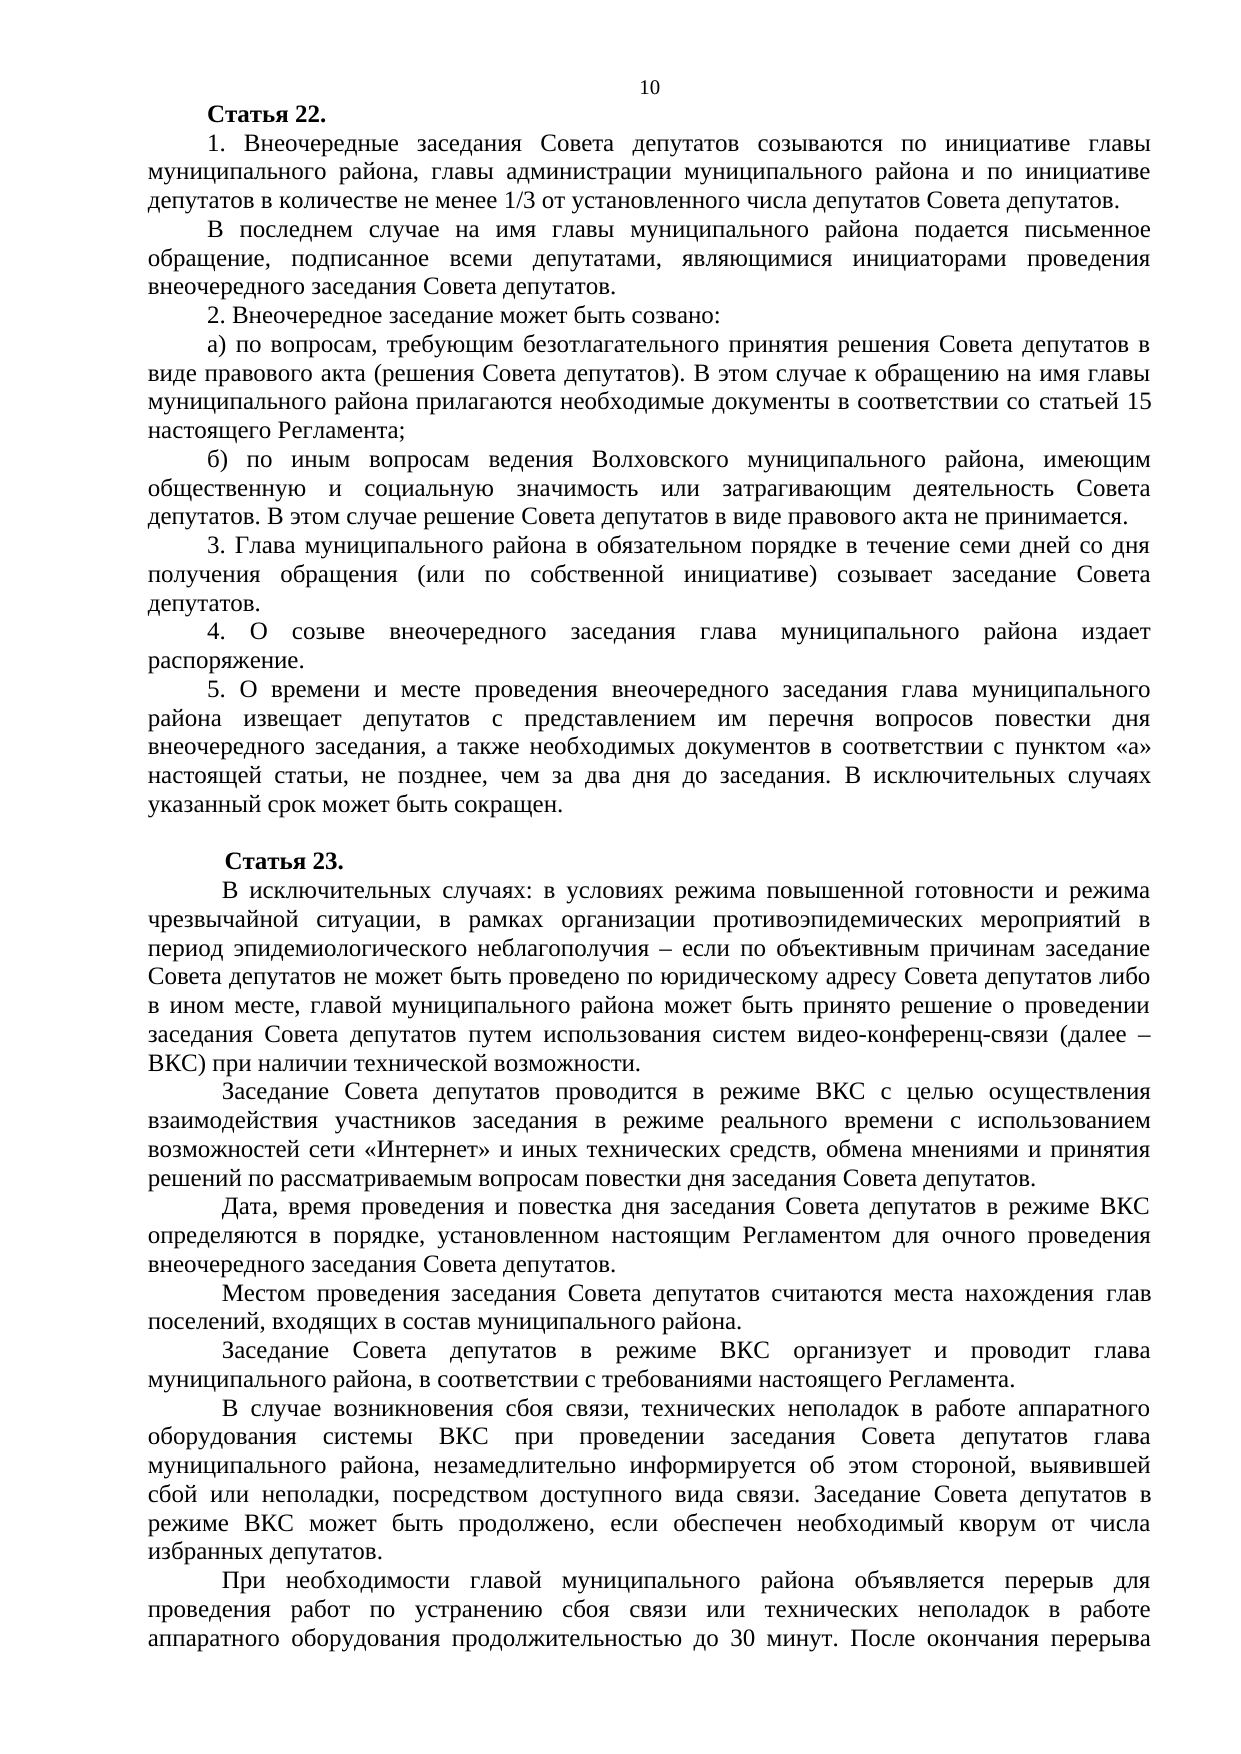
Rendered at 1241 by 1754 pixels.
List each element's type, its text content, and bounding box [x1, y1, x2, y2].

text Заседание Совета депутатов в режиме ВКС организует и проводит глава муниципального района, в соответствии с требованиями настоящего Регламента. [148, 1335, 1152, 1393]
text В случае возникновения сбоя связи, технических неполадок в работе аппаратного оборудования системы ВКС при проведении заседания Совета депутатов глава муниципального района, незамедлительно информируется об этом стороной, выявившей сбой или неполадки, посредством доступного вида связи. Заседание Совета депутатов в режиме ВКС может быть продолжено, если обеспечен необходимый кворум от числа избранных депутатов. [148, 1393, 1152, 1565]
text 3. Глава муниципального района в обязательном порядке в течение семи дней со дня получения обращения (или по собственной инициативе) созывает заседание Совета депутатов. [148, 530, 1152, 616]
text 5. О времени и месте проведения внеочередного заседания глава муниципального района извещает депутатов с представлением им перечня вопросов повестки дня внеочередного заседания, а также необходимых документов в соответствии с пунктом «а» настоящей статьи, не позднее, чем за два дня до заседания. В исключительных случаях указанный срок может быть сокращен. [148, 674, 1152, 818]
text В исключительных случаях: в условиях режима повышенной готовности и режима чрезвычайной ситуации, в рамках организации противоэпидемических мероприятий в период эпидемиологического неблагополучия – если по объективным причинам заседание Совета депутатов не может быть проведено по юридическому адресу Совета депутатов либо в ином месте, главой муниципального района может быть принято решение о проведении заседания Совета депутатов путем использования систем видео-конференц-связи (далее – ВКС) при наличии технической возможности. [148, 875, 1152, 1076]
text а) по вопросам, требующим безотлагательного принятия решения Совета депутатов в виде правового акта (решения Совета депутатов). В этом случае к обращению на имя главы муниципального района прилагаются необходимые документы в соответствии со статьей 15 настоящего Регламента; [148, 329, 1152, 444]
text Статья 22. [207, 99, 1152, 128]
text Заседание Совета депутатов проводится в режиме ВКС с целью осуществления взаимодействия участников заседания в режиме реального времени с использованием возможностей сети «Интернет» и иных технических средств, обмена мнениями и принятия решений по рассматриваемым вопросам повестки дня заседания Совета депутатов. [148, 1076, 1152, 1191]
text Местом проведения заседания Совета депутатов считаются места нахождения глав поселений, входящих в состав муниципального района. [148, 1278, 1152, 1335]
text 4. О созыве внеочередного заседания глава муниципального района издает распоряжение. [148, 616, 1152, 674]
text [148, 1565, 1152, 1651]
text 2. Внеочередное заседание может быть созвано: [148, 300, 1152, 329]
text б) по иным вопросам ведения Волховского муниципального района, имеющим общественную и социальную значимость или затрагивающим деятельность Совета депутатов. В этом случае решение Совета депутатов в виде правового акта не принимается. [148, 444, 1152, 530]
text Статья 23. [148, 846, 1152, 875]
text 1. Внеочередные заседания Совета депутатов созываются по инициативе главы муниципального района, главы администрации муниципального района и по инициативе депутатов в количестве не менее 1/3 от установленного числа депутатов Совета депутатов. [148, 128, 1152, 214]
text В последнем случае на имя главы муниципального района подается письменное обращение, подписанное всеми депутатами, являющимися инициаторами проведения внеочередного заседания Совета депутатов. [148, 214, 1152, 300]
text Дата, время проведения и повестка дня заседания Совета депутатов в режиме ВКС определяются в порядке, установленном настоящим Регламентом для очного проведения внеочередного заседания Совета депутатов. [148, 1191, 1152, 1278]
